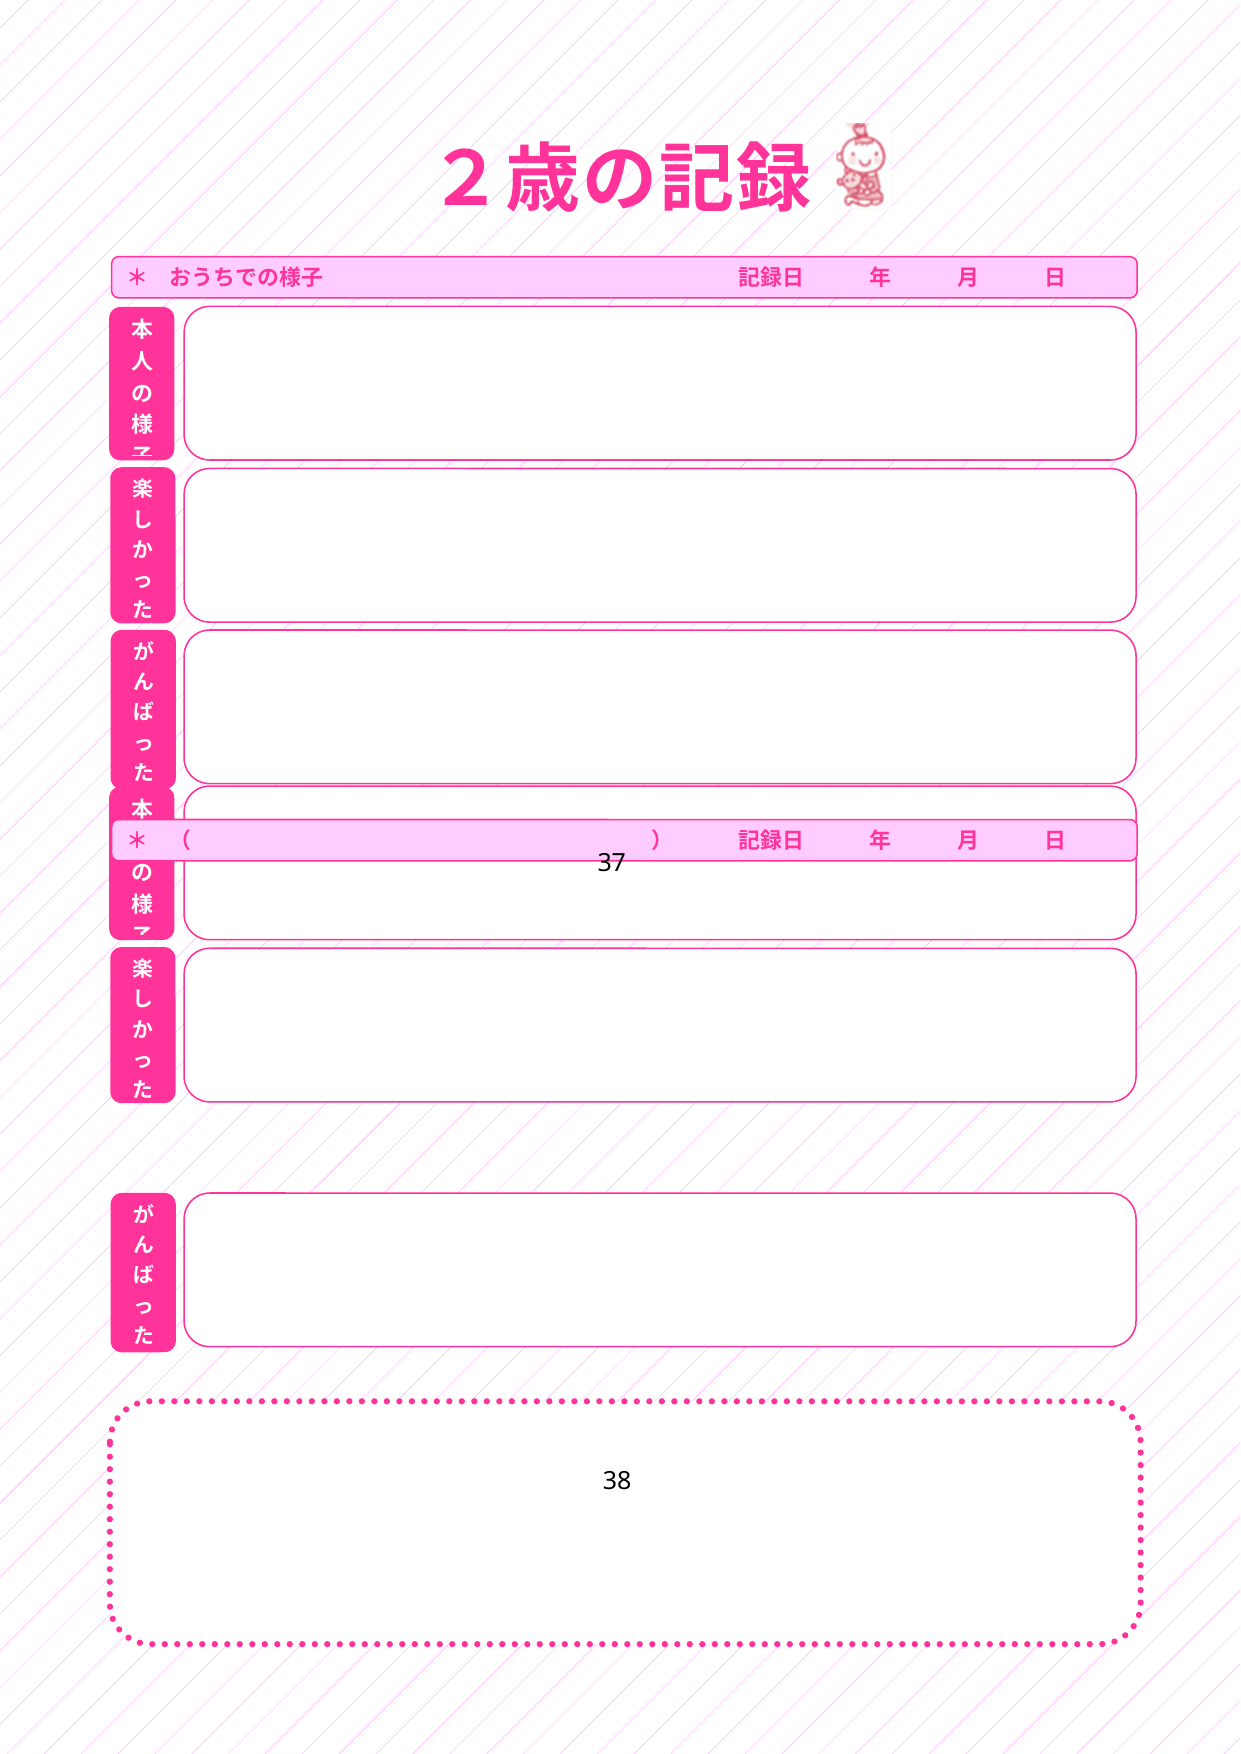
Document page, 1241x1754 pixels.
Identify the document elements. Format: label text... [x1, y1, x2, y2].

picture [836, 123, 893, 211]
text ２歳の記録 [142, 118, 1098, 227]
